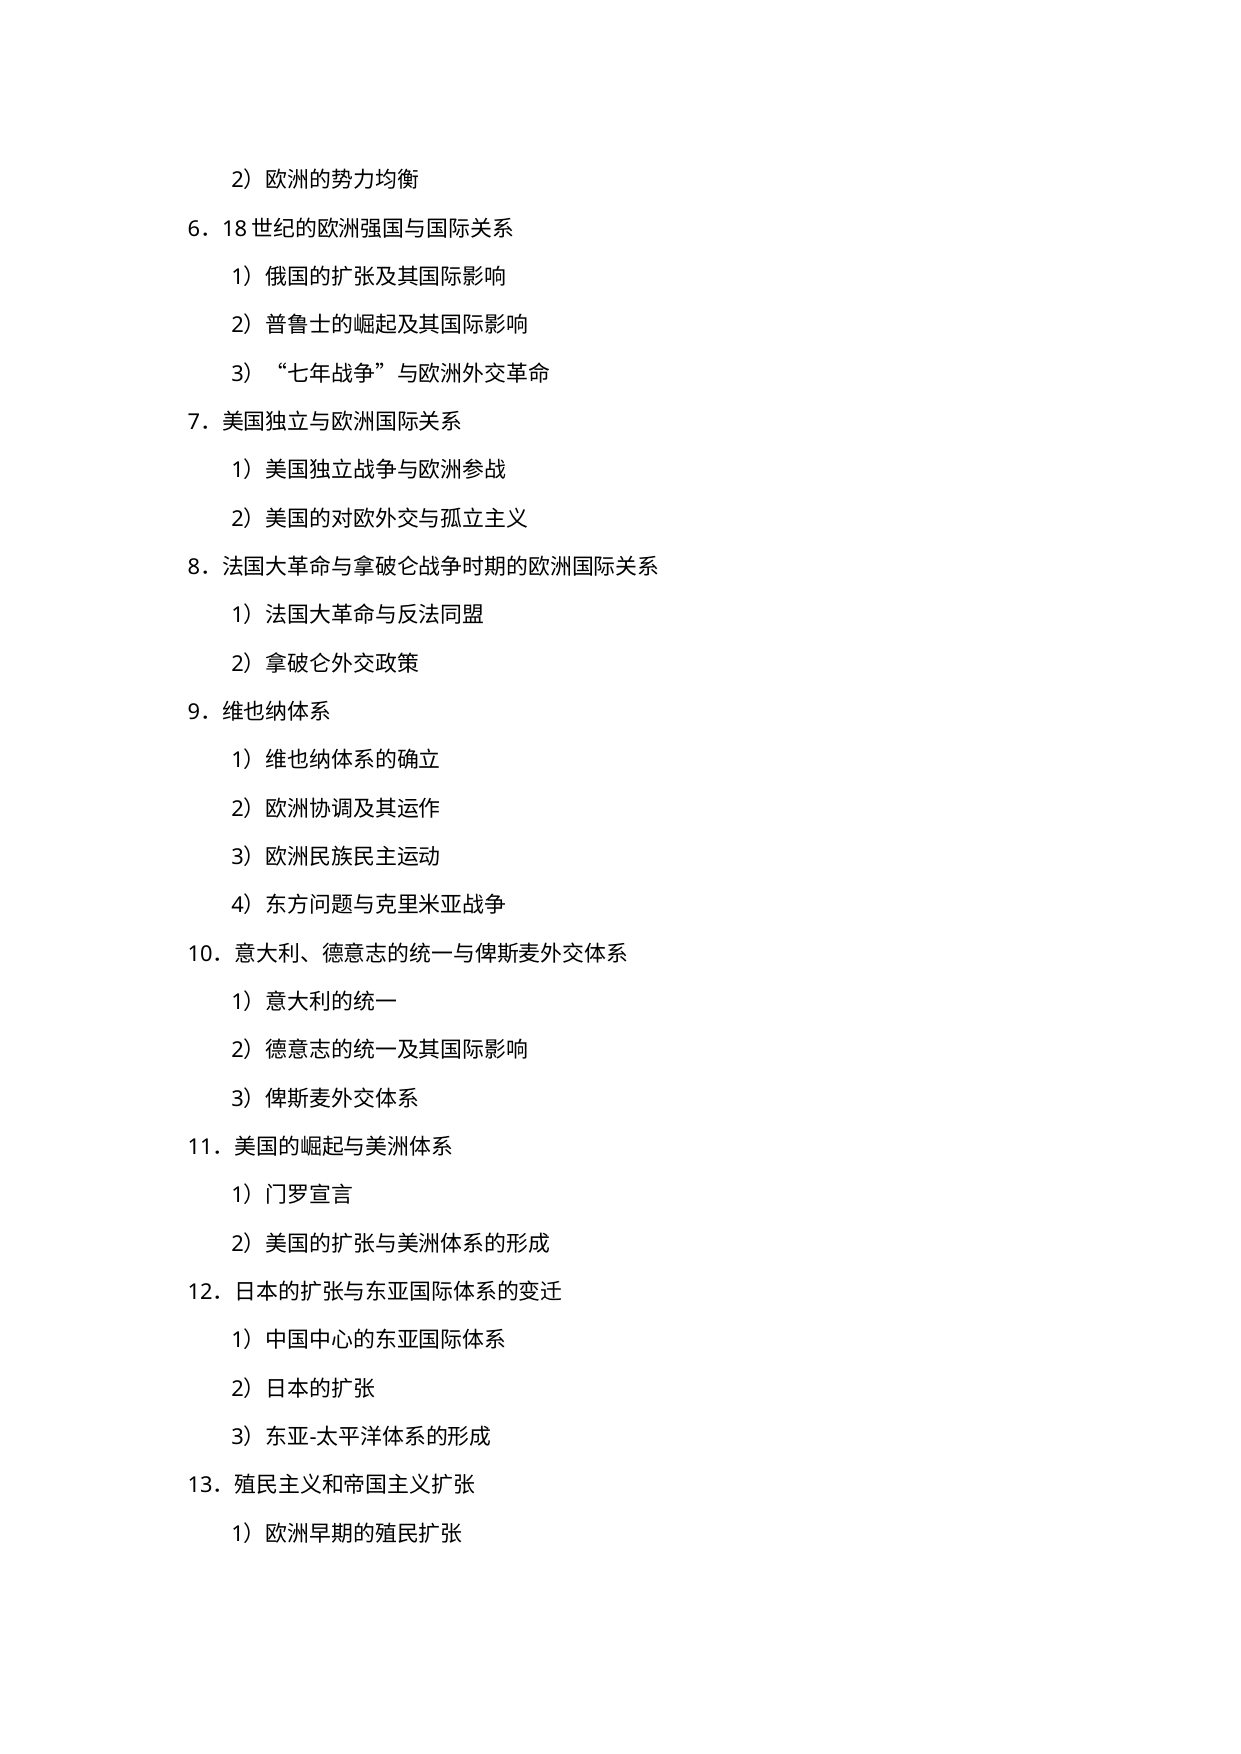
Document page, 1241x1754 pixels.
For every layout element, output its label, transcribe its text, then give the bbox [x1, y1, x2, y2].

text 6．18世纪的欧洲强国与国际关系 [187, 210, 1053, 243]
text 8．法国大革命与拿破仑战争时期的欧洲国际关系 [187, 549, 1053, 581]
text 1）俄国的扩张及其国际影响 [187, 259, 1053, 291]
text 13．殖民主义和帝国主义扩张 [187, 1467, 1053, 1499]
text 1）法国大革命与反法同盟 [187, 597, 1053, 629]
text 2）美国的对欧外交与孤立主义 [187, 500, 1053, 533]
text 1）美国独立战争与欧洲参战 [187, 452, 1053, 484]
text 2）欧洲的势力均衡 [187, 162, 1053, 194]
text 1）意大利的统一 [187, 984, 1053, 1016]
text 3）东亚-太平洋体系的形成 [187, 1419, 1053, 1451]
text 11．美国的崛起与美洲体系 [187, 1129, 1053, 1161]
text 2）日本的扩张 [187, 1370, 1053, 1403]
text 9．维也纳体系 [187, 694, 1053, 726]
text 1）中国中心的东亚国际体系 [187, 1322, 1053, 1354]
text 2）德意志的统一及其国际影响 [187, 1032, 1053, 1064]
text 10．意大利、德意志的统一与俾斯麦外交体系 [187, 935, 1053, 968]
text 3）俾斯麦外交体系 [187, 1080, 1053, 1113]
text 7．美国独立与欧洲国际关系 [187, 404, 1053, 436]
text 12．日本的扩张与东亚国际体系的变迁 [187, 1274, 1053, 1306]
text 2）美国的扩张与美洲体系的形成 [187, 1225, 1053, 1258]
text 1）维也纳体系的确立 [187, 742, 1053, 774]
text 1）门罗宣言 [187, 1177, 1053, 1209]
text 2）普鲁士的崛起及其国际影响 [187, 307, 1053, 339]
text 2）欧洲协调及其运作 [187, 790, 1053, 823]
text 3）“七年战争”与欧洲外交革命 [187, 355, 1053, 388]
text 2）拿破仑外交政策 [187, 645, 1053, 678]
text 3）欧洲民族民主运动 [187, 839, 1053, 871]
text 1）欧洲早期的殖民扩张 [187, 1515, 1053, 1548]
text 4）东方问题与克里米亚战争 [187, 887, 1053, 919]
